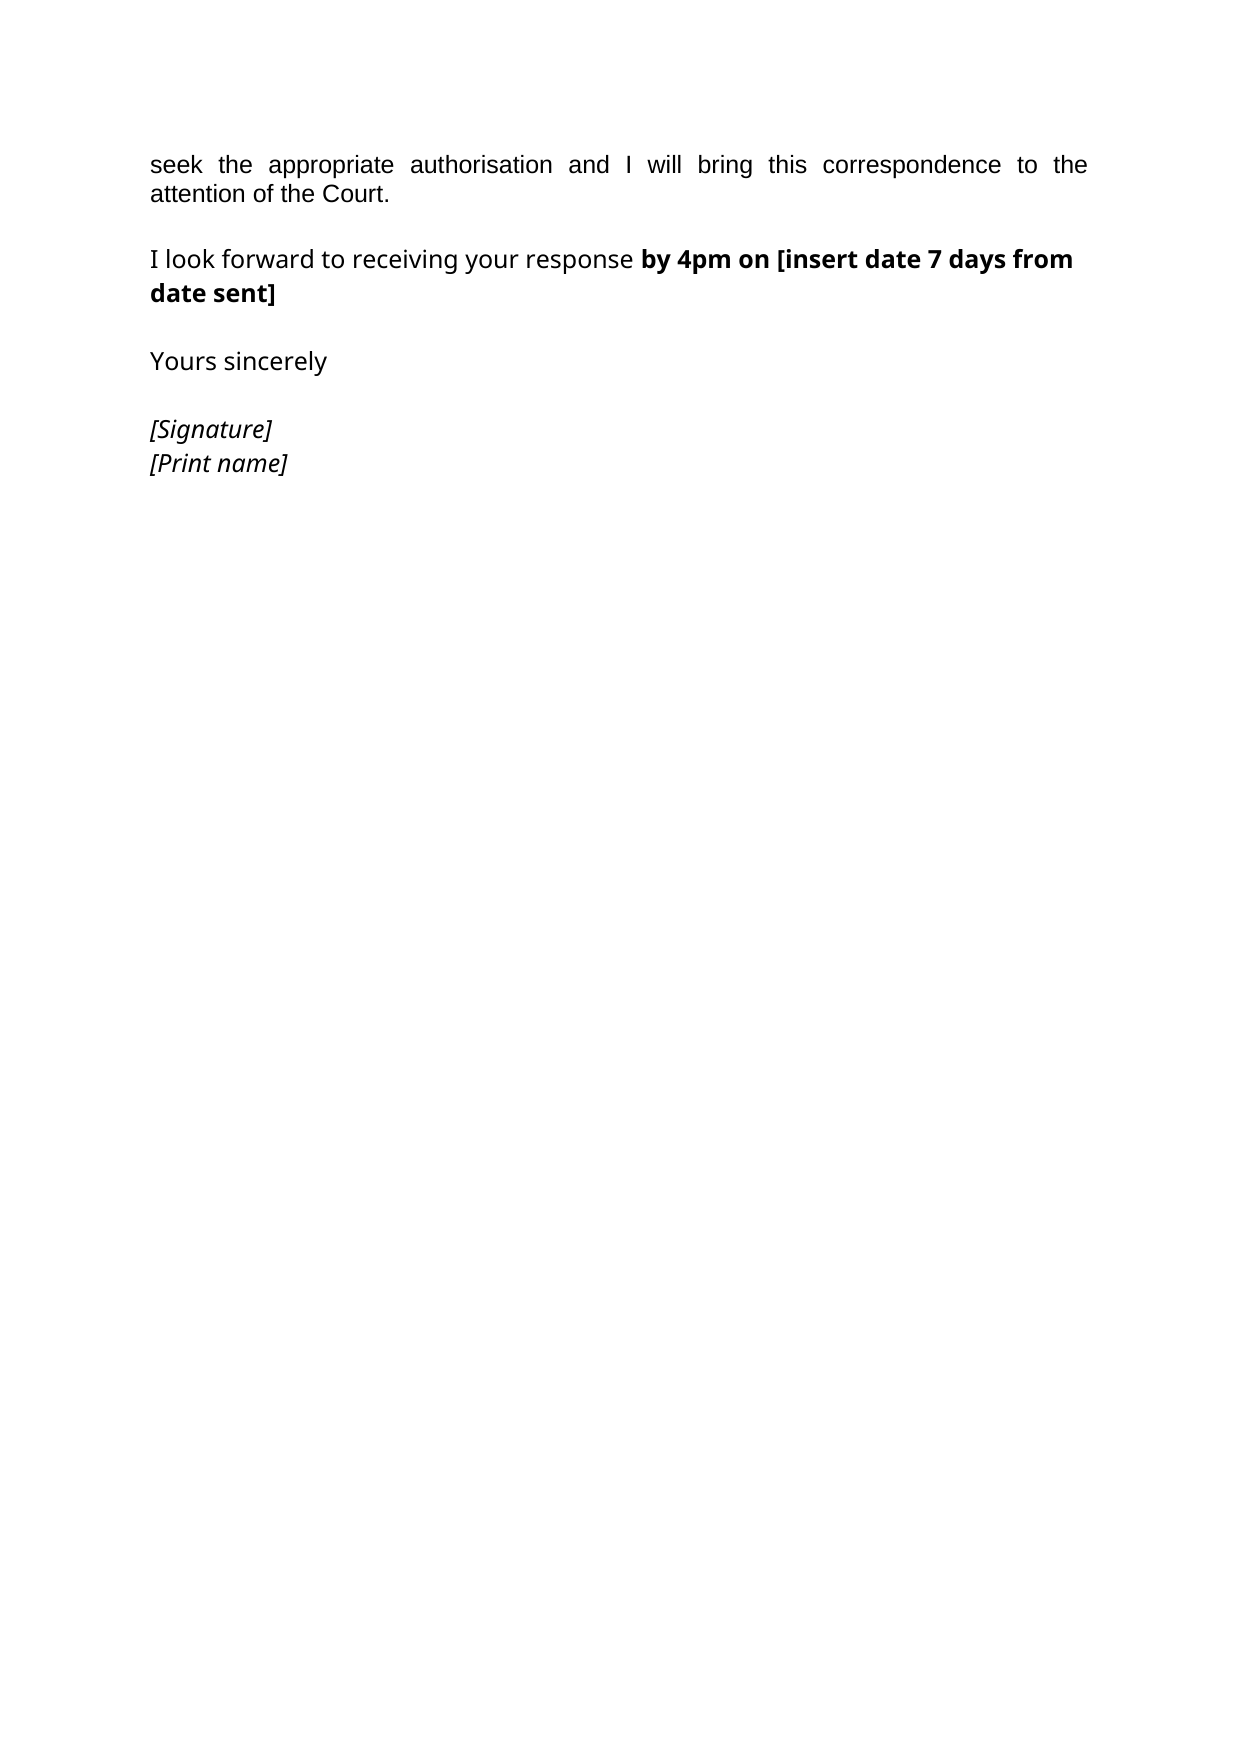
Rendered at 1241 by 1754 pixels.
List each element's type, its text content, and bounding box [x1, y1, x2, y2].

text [150, 150, 1090, 207]
text Yours sincerely [150, 344, 1090, 378]
text [Signature] [150, 412, 1090, 446]
text [Print name] [150, 446, 1090, 480]
text I look forward to receiving your response by 4pm on [insert date 7 days from date sent] [150, 242, 1090, 310]
